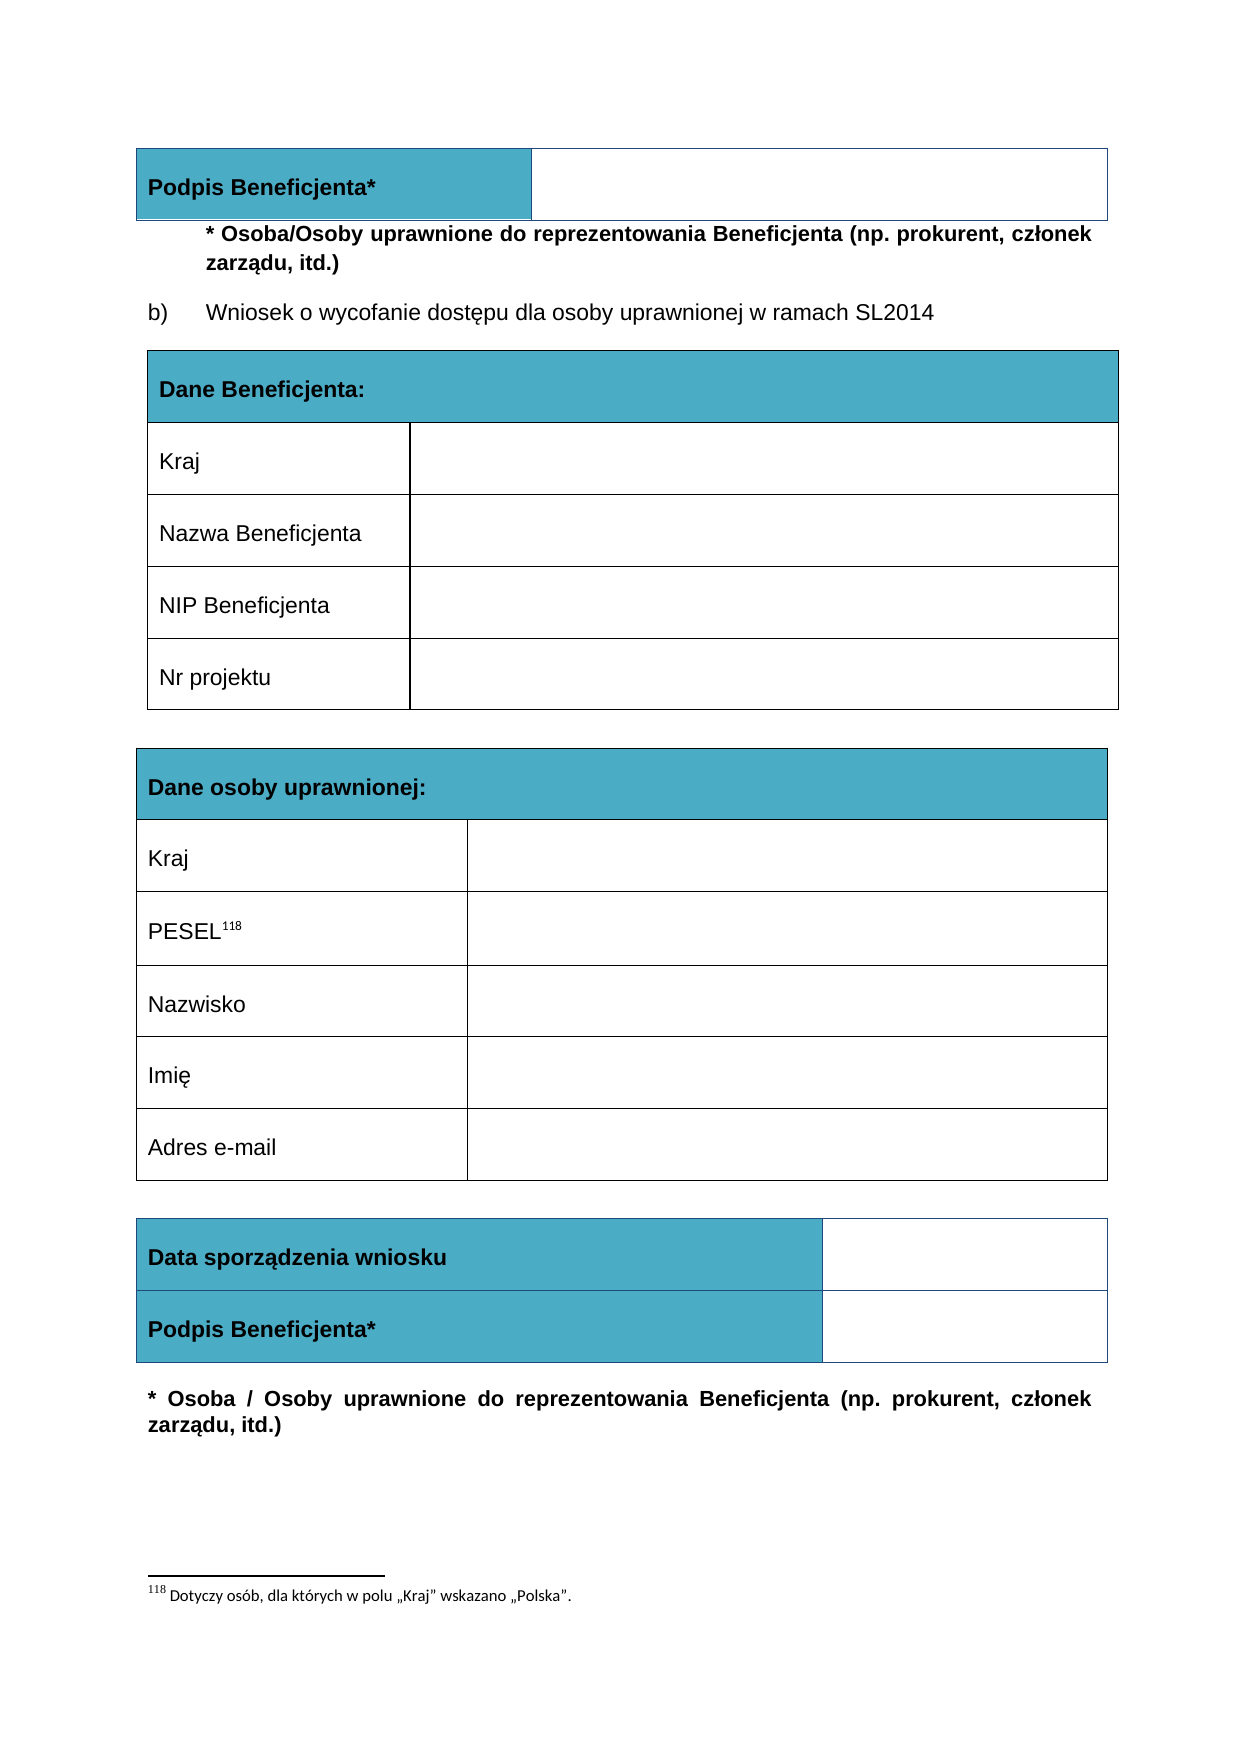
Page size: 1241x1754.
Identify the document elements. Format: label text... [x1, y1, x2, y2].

table_cell [468, 820, 1107, 891]
table_cell [411, 567, 1118, 637]
table_cell NIP Beneficjenta [148, 567, 409, 637]
table_cell Kraj [137, 820, 467, 891]
table_cell [468, 1109, 1107, 1180]
table_cell PESEL [137, 892, 467, 964]
table_header Dane osoby uprawnionej: [137, 749, 1107, 819]
table_header Dane Beneficjenta: [148, 351, 1118, 422]
table_cell [468, 966, 1107, 1036]
table_header [823, 1219, 1107, 1290]
table_cell Adres e-mail [137, 1109, 467, 1180]
table_cell [411, 639, 1118, 709]
text * Osoba/Osoby uprawnione do reprezentowania Beneficjenta (np. prokurent, członek zarządu, itd.) [206, 221, 1092, 275]
table_cell Podpis Beneficjenta* [137, 149, 531, 219]
table_cell [468, 892, 1107, 964]
table_cell Nazwa Beneficjenta [148, 495, 409, 566]
table_cell Podpis Beneficjenta* [137, 1291, 822, 1362]
table_cell [411, 495, 1118, 566]
table_cell Nr projektu [148, 639, 409, 709]
text * Osoba / Osoby uprawnione do reprezentowania Beneficjenta (np. prokurent, członek zarządu, itd.) [148, 1386, 1092, 1437]
table_cell Nazwisko [137, 966, 467, 1036]
table_cell [532, 149, 1107, 219]
list Wniosek o wycofanie dostępu dla osoby uprawnionej w ramach SL2014 [148, 299, 1092, 326]
table_cell [411, 423, 1118, 494]
table_cell Kraj [148, 423, 409, 494]
table_cell [823, 1291, 1107, 1362]
table_cell [468, 1037, 1107, 1108]
table_header Data sporządzenia wniosku [137, 1219, 822, 1290]
table_cell Imię [137, 1037, 467, 1108]
